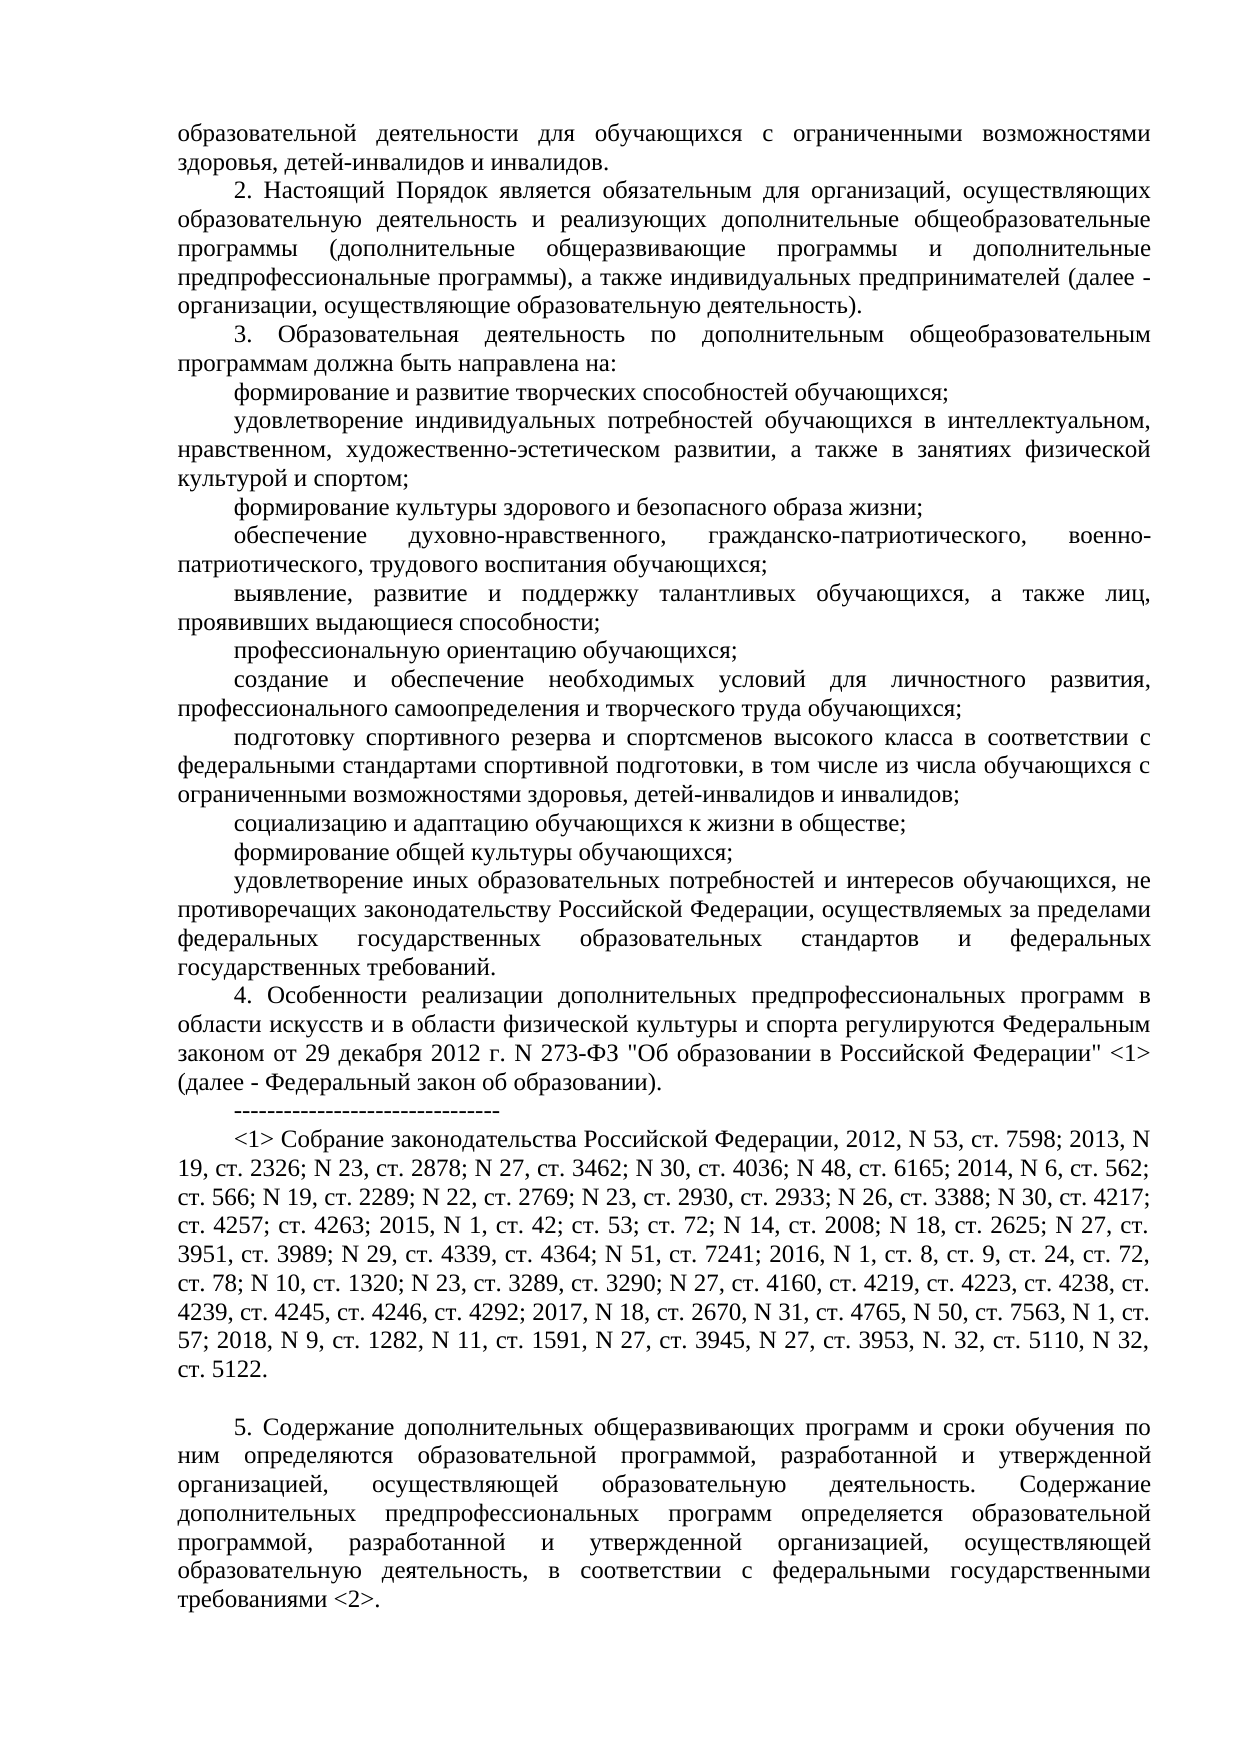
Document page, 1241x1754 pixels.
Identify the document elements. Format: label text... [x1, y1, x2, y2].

text 3. Образовательная деятельность по дополнительным общеобразовательным программам должна быть направлена на: [177, 319, 1152, 377]
text обеспечение духовно-нравственного, гражданско-патриотического, военно-патриотического, трудового воспитания обучающихся; [177, 521, 1152, 578]
text подготовку спортивного резерва и спортсменов высокого класса в соответствии с федеральными стандартами спортивной подготовки, в том числе из числа обучающихся с ограниченными возможностями здоровья, детей-инвалидов и инвалидов; [177, 722, 1152, 808]
text -------------------------------- [177, 1096, 1152, 1124]
text <1> Собрание законодательства Российской Федерации, 2012, N 53, ст. 7598; 2013, N 19, ст. 2326; N 23, ст. 2878; N 27, ст. 3462; N 30, ст. 4036; N 48, ст. 6165; 2014, N 6, ст. 562; ст. 566; N 19, ст. 2289; N 22, ст. 2769; N 23, ст. 2930, ст. 2933; N 26, ст. 3388; N 30, ст. 4217; ст. 4257; ст. 4263; 2015, N 1, ст. 42; ст. 53; ст. 72; N 14, ст. 2008; N 18, ст. 2625; N 27, ст. 3951, ст. 3989; N 29, ст. 4339, ст. 4364; N 51, ст. 7241; 2016, N 1, ст. 8, ст. 9, ст. 24, ст. 72, ст. 78; N 10, ст. 1320; N 23, ст. 3289, ст. 3290; N 27, ст. 4160, ст. 4219, ст. 4223, ст. 4238, ст. 4239, ст. 4245, ст. 4246, ст. 4292; 2017, N 18, ст. 2670, N 31, ст. 4765, N 50, ст. 7563, N 1, ст. 57; 2018, N 9, ст. 1282, N 11, ст. 1591, N 27, ст. 3945, N 27, ст. 3953, N. 32, ст. 5110, N 32, ст. 5122. [177, 1124, 1152, 1383]
text удовлетворение иных образовательных потребностей и интересов обучающихся, не противоречащих законодательству Российской Федерации, осуществляемых за пределами федеральных государственных образовательных стандартов и федеральных государственных требований. [177, 866, 1152, 981]
text 2. Настоящий Порядок является обязательным для организаций, осуществляющих образовательную деятельность и реализующих дополнительные общеобразовательные программы (дополнительные общеразвивающие программы и дополнительные предпрофессиональные программы), а также индивидуальных предпринимателей (далее - организации, осуществляющие образовательную деятельность). [177, 176, 1152, 319]
text формирование культуры здорового и безопасного образа жизни; [177, 492, 1152, 521]
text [177, 118, 1152, 176]
text 5. Содержание дополнительных общеразвивающих программ и сроки обучения по ним определяются образовательной программой, разработанной и утвержденной организацией, осуществляющей образовательную деятельность. Содержание дополнительных предпрофессиональных программ определяется образовательной программой, разработанной и утвержденной организацией, осуществляющей образовательную деятельность, в соответствии с федеральными государственными требованиями <2>. [177, 1412, 1152, 1613]
text создание и обеспечение необходимых условий для личностного развития, профессионального самоопределения и творческого труда обучающихся; [177, 664, 1152, 722]
text формирование и развитие творческих способностей обучающихся; [177, 377, 1152, 406]
text социализацию и адаптацию обучающихся к жизни в обществе; [177, 808, 1152, 837]
text формирование общей культуры обучающихся; [177, 837, 1152, 866]
text удовлетворение индивидуальных потребностей обучающихся в интеллектуальном, нравственном, художественно-эстетическом развитии, а также в занятиях физической культурой и спортом; [177, 406, 1152, 492]
text выявление, развитие и поддержку талантливых обучающихся, а также лиц, проявивших выдающиеся способности; [177, 578, 1152, 636]
text профессиональную ориентацию обучающихся; [177, 636, 1152, 664]
text 4. Особенности реализации дополнительных предпрофессиональных программ в области искусств и в области физической культуры и спорта регулируются Федеральным законом от 29 декабря 2012 г. N 273-ФЗ "Об образовании в Российской Федерации" <1> (далее - Федеральный закон об образовании). [177, 981, 1152, 1096]
